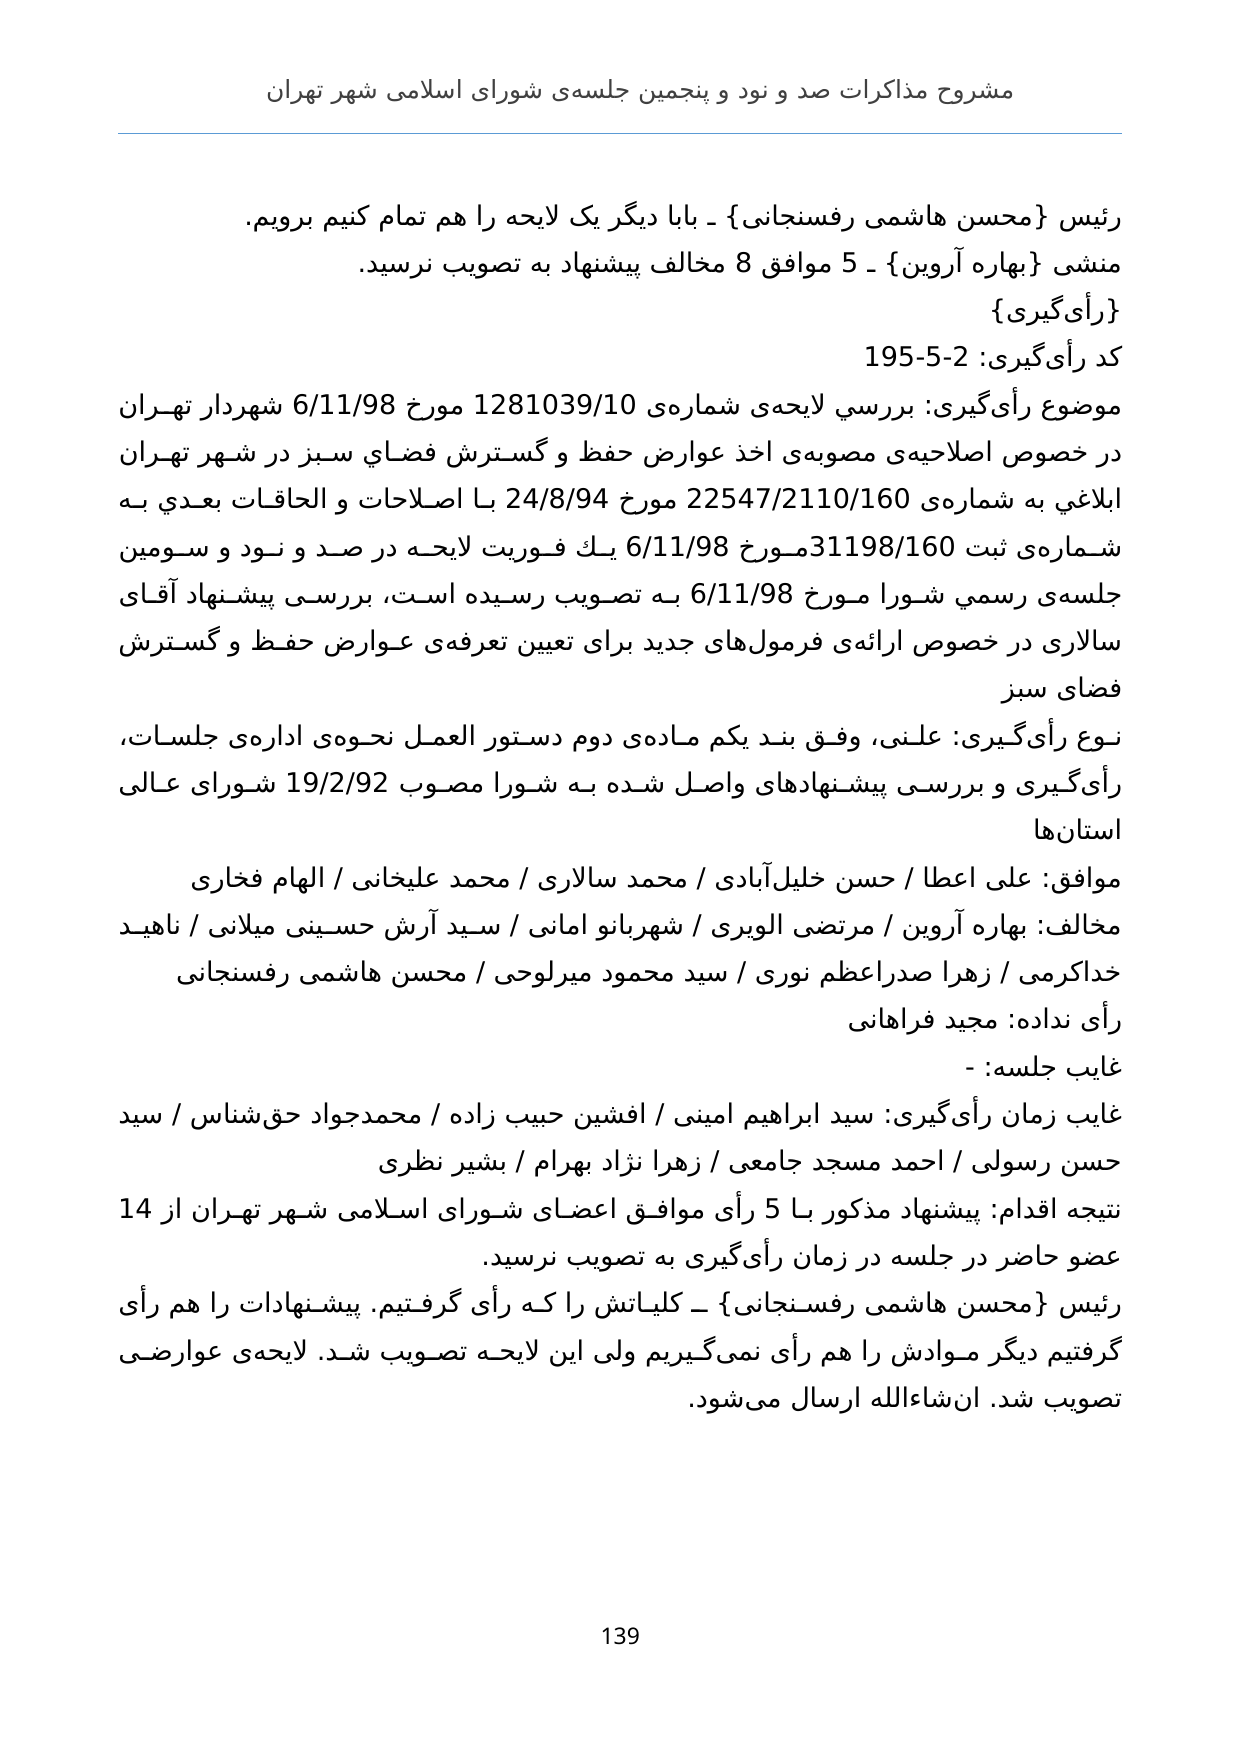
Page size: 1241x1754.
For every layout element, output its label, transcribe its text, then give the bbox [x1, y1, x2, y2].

text رأی نداده: مجید فراهانی [118, 1004, 1122, 1035]
text موافق: علی اعطا / حسن خلیل‌آبادی / محمد سالاری / محمد علیخانی / الهام فخاری [118, 862, 1122, 893]
text نوع رأی‌گیری: علنی، وفق بند یکم ماده‌ی دوم دستور العمل نحوه‌ی اداره‌ی جلسات، رأی‌گیری و بررسی پیشنهادهای واصل شده به شورا مصوب 19/2/92 شورای عالی استان‌ها [118, 720, 1122, 846]
text کد رأی‌گیری: 2-5-195 [118, 342, 1122, 373]
text {رأی‌گیری} [118, 294, 1122, 326]
text غایب زمان رأی‌گیری: سید ابراهیم امینی / افشین حبیب زاده / محمدجواد حق‌شناس / سید حسن رسولی / احمد مسجد جامعی / زهرا نژاد بهرام / بشیر نظری [118, 1098, 1122, 1177]
text رئیس {محسن هاشمی رفسنجانی} ـ بابا دیگر یک لایحه را هم تمام کنیم برویم. [118, 200, 1122, 231]
text نتیجه اقدام: پیشنهاد مذکور با 5 رأی موافق اعضای شورای اسلامی شهر تهران از 14 عضو حاضر در جلسه در زمان رأی‌گیری به تصویب نرسید. [118, 1193, 1122, 1272]
text رئیس {محسن هاشمی رفسنجانی} ـ کلیاتش را که رأی گرفتیم. پیشنهادات را هم رأی گرفتیم دیگر موادش را هم رأی نمی‌گیریم ولی این لایحه تصویب شد. لایحه‌ی عوارضی تصویب شد. ان‌شاءالله ارسال می‌شود. [118, 1288, 1122, 1414]
text مخالف: بهاره آروين / مرتضی الویری / شهربانو امانی / سید آرش حسینی میلانی / ناهید خداکرمی / زهرا صدراعظم نوری / سید محمود میرلوحی / محسن هاشمی رفسنجانی [118, 909, 1122, 988]
text منشی {بهاره آروین} ـ 5 موافق 8 مخالف پیشنهاد به تصویب نرسید. [118, 247, 1122, 279]
text غایب جلسه: - [118, 1051, 1122, 1083]
text موضوع رأی‌گیری: بررسي لايحه‌ی شماره‌ی 1281039/10 مورخ 6/11/98 شهردار تهران در خصوص اصلاحيه‌ی مصوبه‌ی اخذ عوارض حفظ و گسترش فضاي سبز در شهر تهران ابلاغي به شماره‌ی 22547/2110/160 مورخ 24/8/94 با اصلاحات و الحاقات بعدي به شماره‌ی ثبت 31198/160مورخ 6/11/98 يك فوريت لايحه در صد و نود و سومين جلسه‌ی رسمي شورا مورخ 6/11/98 به تصويب رسيده است، بررسی پیشنهاد آقای سالاری در خصوص ارائه‌ی فرمول‌های جدید برای تعیین تعرفه‌ی عوارض حفظ و گسترش فضای سبز [118, 389, 1122, 704]
